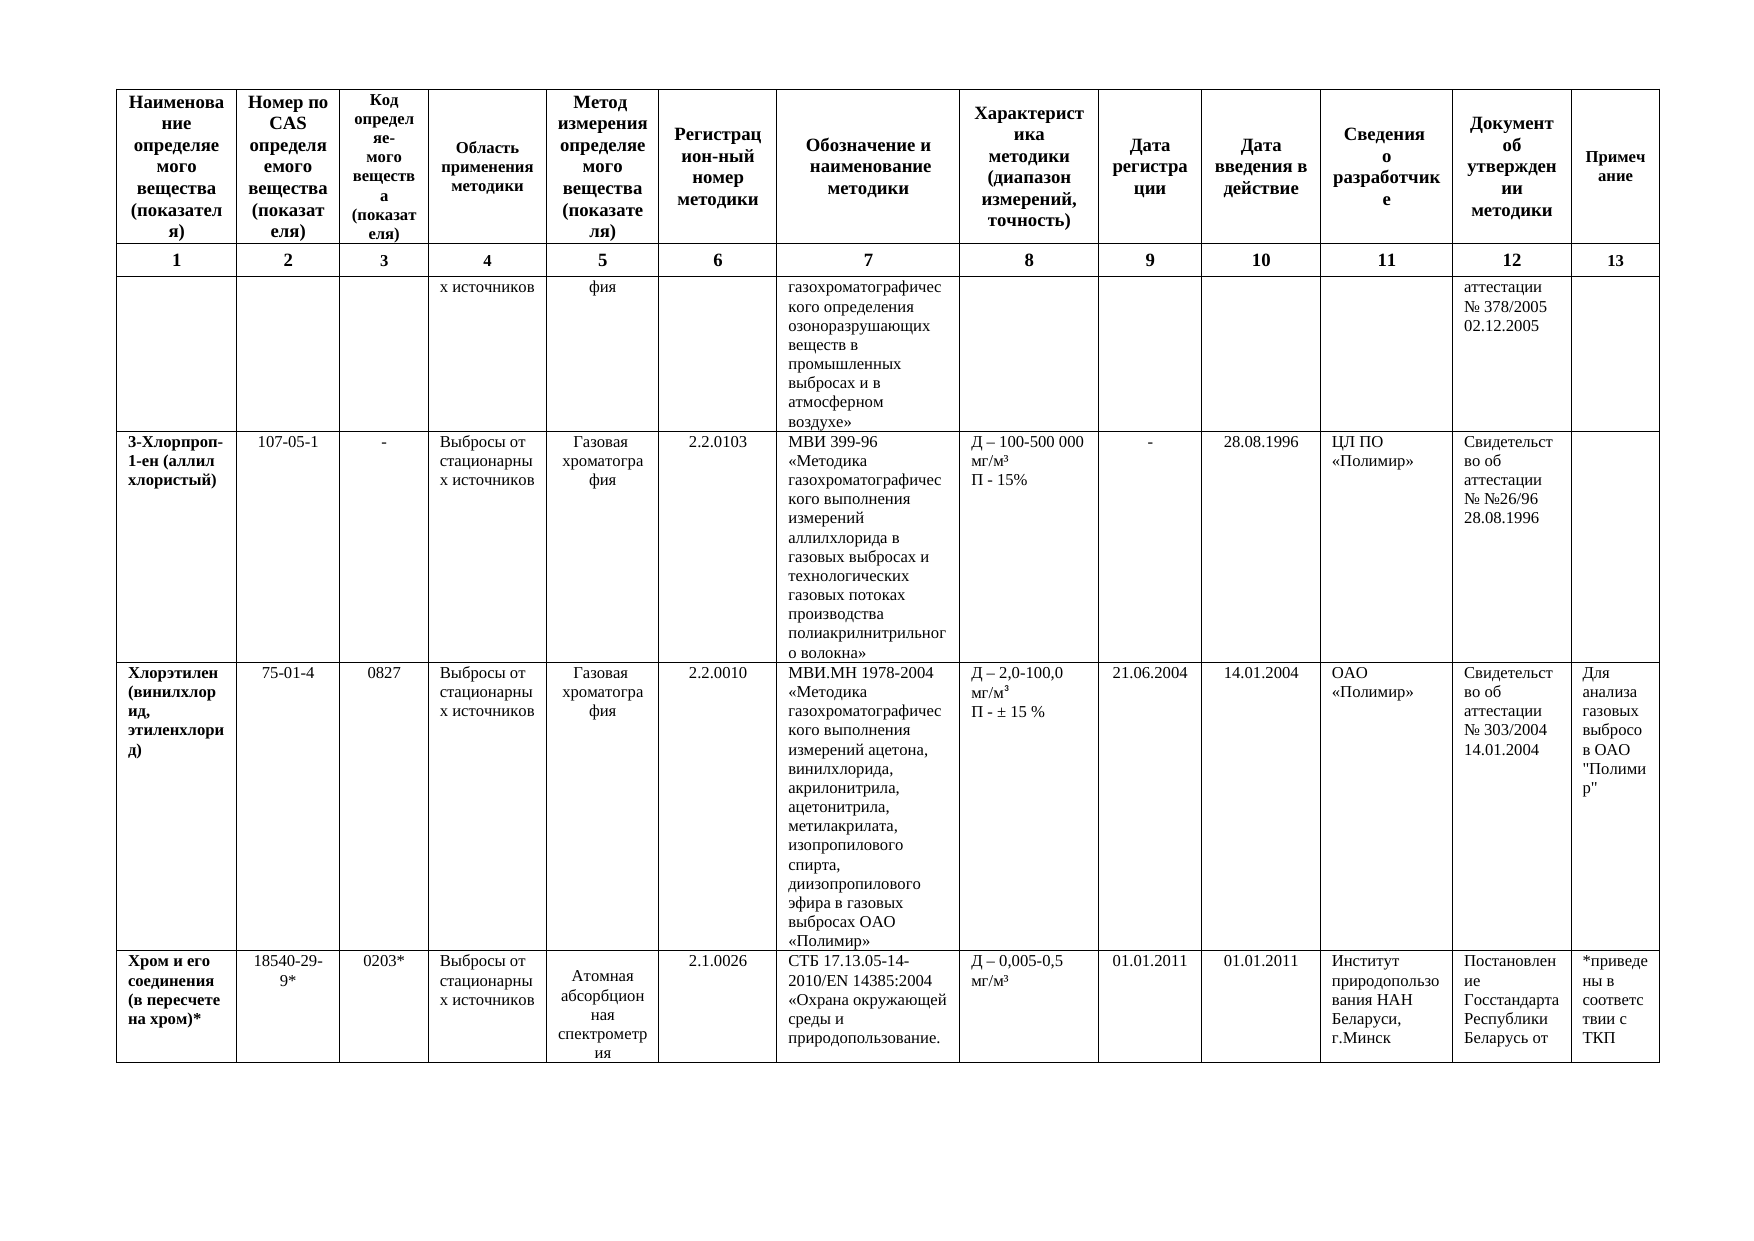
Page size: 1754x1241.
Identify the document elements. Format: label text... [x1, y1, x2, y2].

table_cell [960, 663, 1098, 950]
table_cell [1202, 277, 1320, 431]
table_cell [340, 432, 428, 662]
table_cell 1 [117, 244, 236, 276]
table_cell 6 [659, 244, 776, 276]
table_cell 5 [547, 244, 658, 276]
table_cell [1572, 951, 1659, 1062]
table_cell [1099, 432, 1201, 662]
table_cell 11 [1321, 244, 1452, 276]
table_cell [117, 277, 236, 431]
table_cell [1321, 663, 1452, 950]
table_cell 9 [1099, 244, 1201, 276]
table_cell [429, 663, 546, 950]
table_header Обозначение и наименование методики [777, 90, 959, 243]
table_header Область применения методики [429, 90, 546, 243]
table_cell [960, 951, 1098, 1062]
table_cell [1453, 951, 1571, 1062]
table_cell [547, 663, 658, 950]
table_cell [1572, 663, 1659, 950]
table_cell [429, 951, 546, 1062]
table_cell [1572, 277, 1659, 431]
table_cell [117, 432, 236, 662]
table_header Метод измерения определяемого вещества (показателя) [547, 90, 658, 243]
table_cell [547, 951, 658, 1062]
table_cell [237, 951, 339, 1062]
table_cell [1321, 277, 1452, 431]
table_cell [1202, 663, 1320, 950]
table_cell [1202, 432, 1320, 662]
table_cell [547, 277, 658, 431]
table_cell 13 [1572, 244, 1659, 276]
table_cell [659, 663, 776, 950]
table_header Характеристика методики (диапазон измерений, точность) [960, 90, 1098, 243]
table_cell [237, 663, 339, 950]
table_header Наименование определяемого вещества (показателя) [117, 90, 236, 243]
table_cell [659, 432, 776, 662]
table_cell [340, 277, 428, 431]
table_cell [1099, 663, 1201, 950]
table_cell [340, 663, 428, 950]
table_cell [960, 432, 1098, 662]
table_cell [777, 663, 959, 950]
table_cell 8 [960, 244, 1098, 276]
table_header Документ об утверждении методики [1453, 90, 1571, 243]
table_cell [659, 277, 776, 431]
table_cell 10 [1202, 244, 1320, 276]
table_header Регистрацион-ный номер методики [659, 90, 776, 243]
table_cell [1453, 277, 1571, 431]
table_header Номер по CAS определяемого вещества (показателя) [237, 90, 339, 243]
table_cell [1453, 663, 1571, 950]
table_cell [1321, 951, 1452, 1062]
table_cell 4 [429, 244, 546, 276]
table_header Сведения о разработчике [1321, 90, 1452, 243]
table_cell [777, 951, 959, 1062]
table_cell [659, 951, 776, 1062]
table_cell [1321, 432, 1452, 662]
table_cell 2 [237, 244, 339, 276]
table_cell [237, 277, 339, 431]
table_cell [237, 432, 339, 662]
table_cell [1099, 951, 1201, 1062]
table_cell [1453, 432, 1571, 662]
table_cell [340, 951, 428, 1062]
table_header Код определяе- мого вещества (показателя) [340, 90, 428, 243]
table_header Дата введения в действие [1202, 90, 1320, 243]
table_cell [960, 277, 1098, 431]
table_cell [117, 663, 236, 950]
table_cell 7 [777, 244, 959, 276]
table_cell 3 [340, 244, 428, 276]
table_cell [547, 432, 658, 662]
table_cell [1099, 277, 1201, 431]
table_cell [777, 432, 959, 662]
table_header Примечание [1572, 90, 1659, 243]
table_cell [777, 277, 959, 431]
table_header Дата регистрации [1099, 90, 1201, 243]
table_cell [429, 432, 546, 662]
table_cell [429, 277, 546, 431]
table_cell 12 [1453, 244, 1571, 276]
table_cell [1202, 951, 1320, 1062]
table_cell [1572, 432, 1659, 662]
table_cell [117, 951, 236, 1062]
